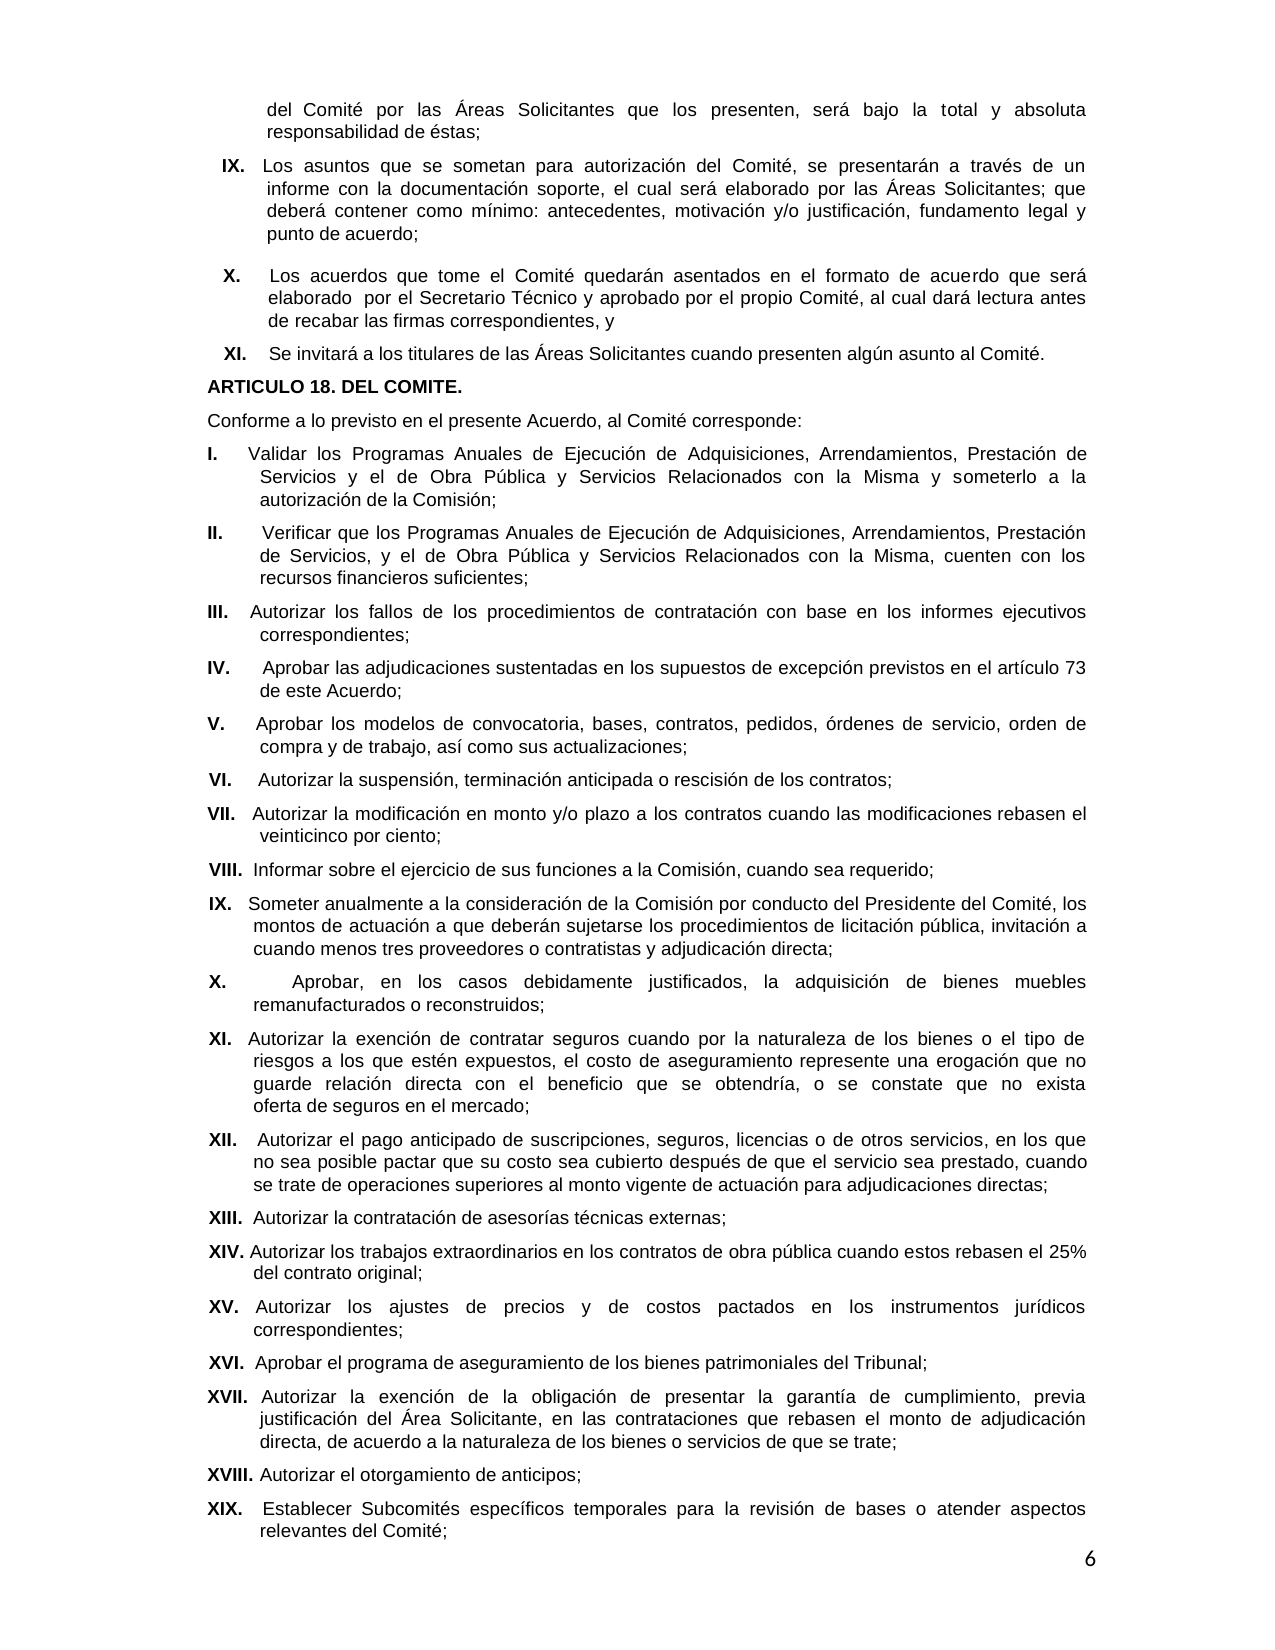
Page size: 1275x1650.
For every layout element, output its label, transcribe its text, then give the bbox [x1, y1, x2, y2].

text XIV. Autorizar los trabajos extraordinarios en los contratos de obra pública cuando estos rebasen el 25% del contrato original; [209, 1240, 1087, 1283]
text III. Autorizar los fallos de los procedimientos de contratación con base en los informes ejecutivos correspondientes; [207, 601, 1086, 645]
text V. Aprobar los modelos de convocatoria, bases, contratos, pedidos, órdenes de servicio, orden de compra y de trabajo, así como sus actualizaciones; [207, 713, 1086, 757]
text II. Verificar que los Programas Anuales de Ejecución de Adquisiciones, Arrendamientos, Prestación de Servicios, y el de Obra Pública y Servicios Relacionados con la Misma, cuenten con los recursos financieros suficientes; [207, 522, 1086, 589]
text XV. Autorizar los ajustes de precios y de costos pactados en los instrumentos jurídicos correspondientes; [209, 1296, 1086, 1340]
text XVII. Autorizar la exención de la obligación de presentar la garantía de cumplimiento, previa justificación del Área Solicitante, en las contrataciones que rebasen el monto de adjudicación directa, de acuerdo a la naturaleza de los bienes o servicios de que se trate; [207, 1385, 1086, 1452]
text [222, 99, 1087, 143]
text IX. Los asuntos que se sometan para autorización del Comité, se presentarán a través de un informe con la documentación soporte, el cual será elaborado por las Áreas Solicitantes; que deberá contener como mínimo: antecedentes, motivación y/o justificación, fundamento legal y punto de acuerdo; [222, 155, 1086, 244]
text IV. Aprobar las adjudicaciones sustentadas en los supuestos de excepción previstos en el artículo 73 de este Acuerdo; [207, 657, 1086, 701]
text ARTICULO 18. DEL COMITE. [207, 376, 474, 398]
text X. Aprobar, en los casos debidamente justificados, la adquisición de bienes muebles remanufacturados o reconstruidos; [209, 971, 1087, 1015]
text XVIII. Autorizar el otorgamiento de anticipos; [207, 1464, 681, 1485]
text IX. Someter anualmente a la consideración de la Comisión por conducto del Presidente del Comité, los montos de actuación a que deberán sujetarse los procedimientos de licitación pública, invitación a cuando menos tres proveedores o contratistas y adjudicación directa; [209, 892, 1087, 959]
text XII. Autorizar el pago anticipado de suscripciones, seguros, licencias o de otros servicios, en los que no sea posible pactar que su costo sea cubierto después de que el servicio sea prestado, cuando se trate de operaciones superiores al monto vigente de actuación para adjudicaciones directas; [209, 1128, 1087, 1195]
text Conforme a lo previsto en el presente Acuerdo, al Comité corresponde: [207, 409, 888, 431]
text XI. Autorizar la exención de contratar seguros cuando por la naturaleza de los bienes o el tipo de riesgos a los que estén expuestos, el costo de aseguramiento represente una erogación que no guarde relación directa con el beneficio que se obtendría, o se constate que no exista oferta de seguros en el mercado; [209, 1027, 1086, 1117]
text VIII. Informar sobre el ejercicio de sus funciones a la Comisión, cuando sea requerido; [209, 858, 962, 880]
text I. Validar los Programas Anuales de Ejecución de Adquisiciones, Arrendamientos, Prestación de Servicios y el de Obra Pública y Servicios Relacionados con la Misma y someterlo a la autorización de la Comisión; [207, 443, 1087, 510]
text XVI. Aprobar el programa de aseguramiento de los bienes patrimoniales del Tribunal; [209, 1352, 947, 1373]
text VII. Autorizar la modificación en monto y/o plazo a los contratos cuando las modificaciones rebasen el veinticinco por ciento; [207, 803, 1086, 847]
text VI. Autorizar la suspensión, terminación anticipada o rescisión de los contratos; [209, 769, 932, 791]
text XI. Se invitará a los titulares de las Áreas Solicitantes cuando presenten algún asunto al Comité. [223, 343, 1050, 364]
text XIX. Establecer Subcomités específicos temporales para la revisión de bases o atender aspectos relevantes del Comité; [207, 1497, 1086, 1541]
text X. Los acuerdos que tome el Comité quedarán asentados en el formato de acuerdo que será elaborado por el Secretario Técnico y aprobado por el propio Comité, al cual dará lectura antes de recabar las firmas correspondientes, y [223, 264, 1087, 331]
text XIII. Autorizar la contratación de asesorías técnicas externas; [209, 1207, 814, 1228]
